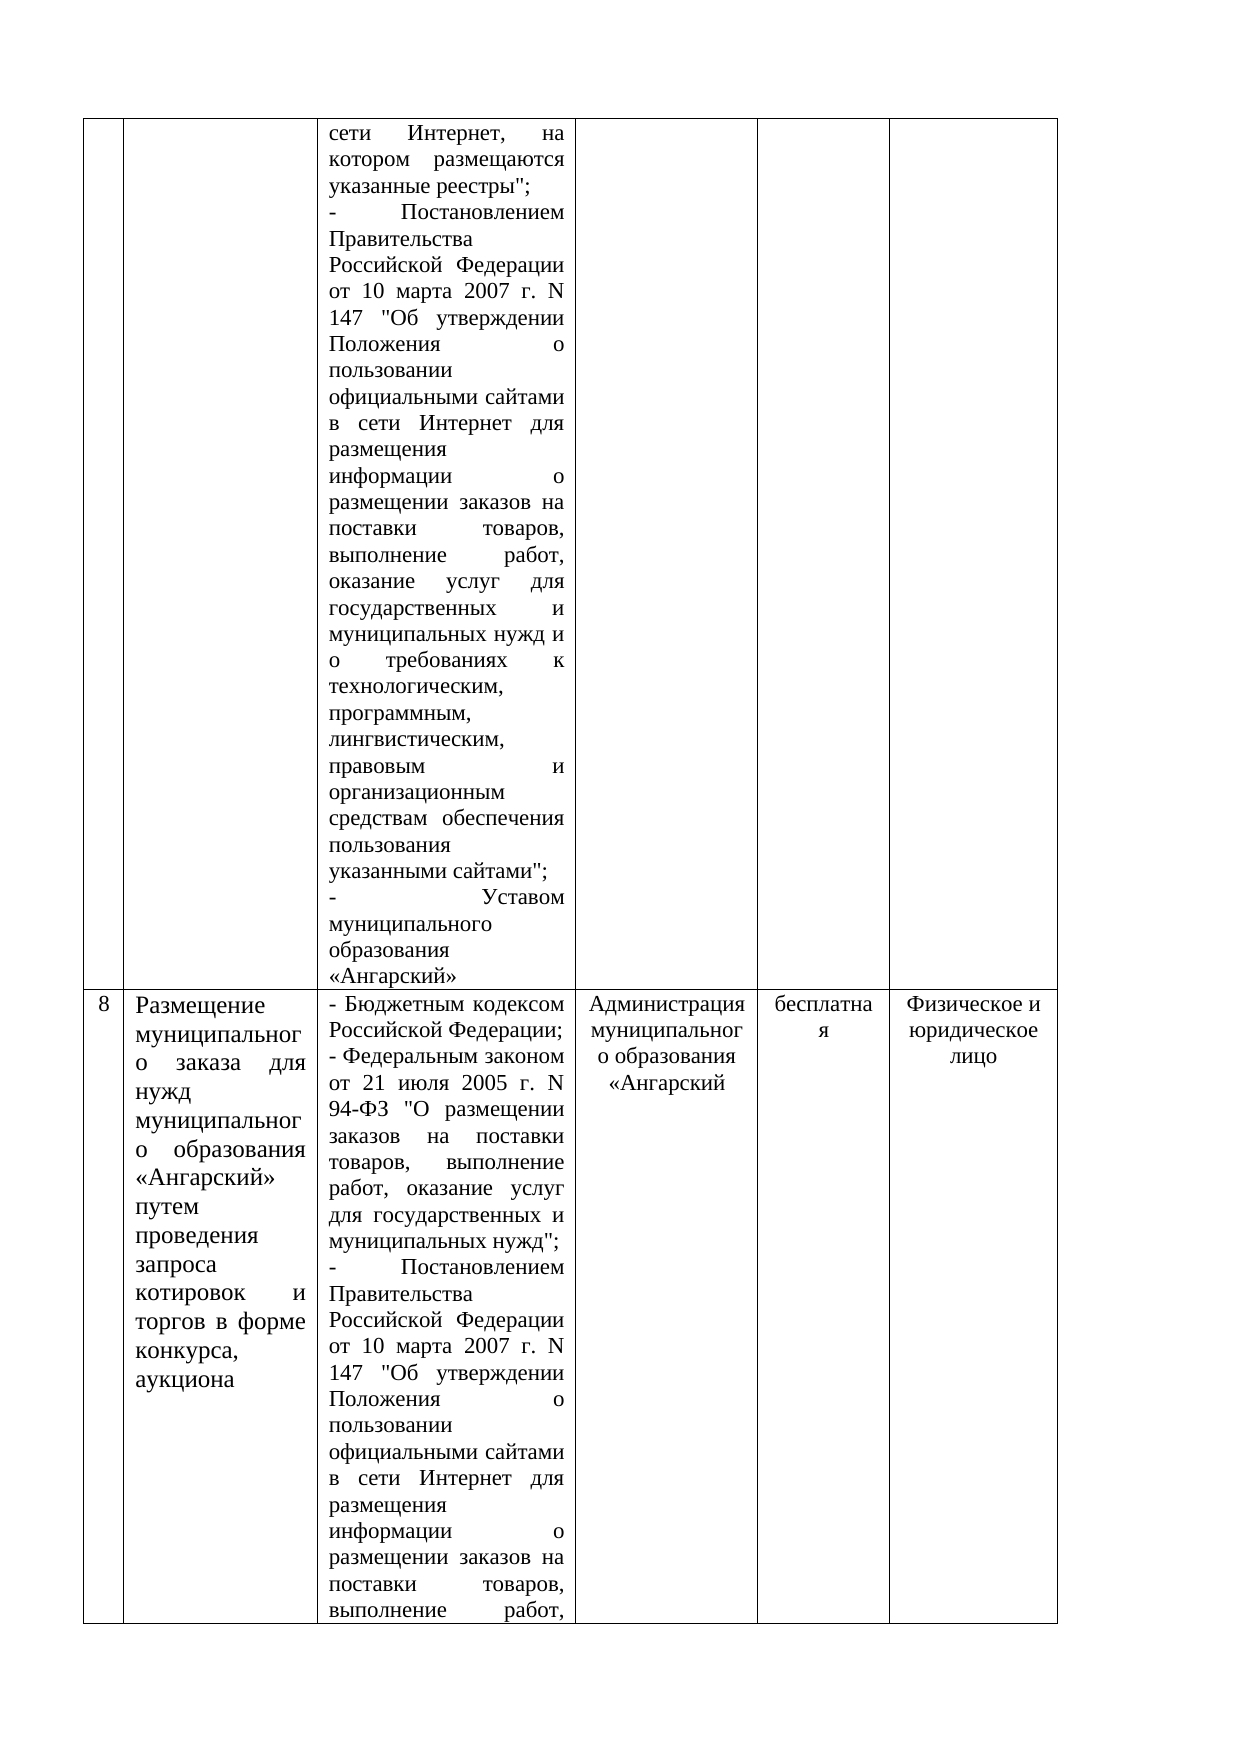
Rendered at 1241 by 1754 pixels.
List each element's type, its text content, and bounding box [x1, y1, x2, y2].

table_cell бесплатная [758, 990, 889, 1622]
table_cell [318, 119, 575, 989]
table_cell [576, 119, 757, 989]
table_cell [758, 119, 889, 989]
table_cell [890, 119, 1057, 989]
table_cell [124, 119, 317, 989]
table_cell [124, 990, 317, 1622]
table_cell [576, 990, 757, 1622]
table_cell 8 [84, 990, 123, 1622]
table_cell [318, 990, 575, 1622]
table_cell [890, 990, 1057, 1622]
table_cell 7 [84, 119, 123, 989]
